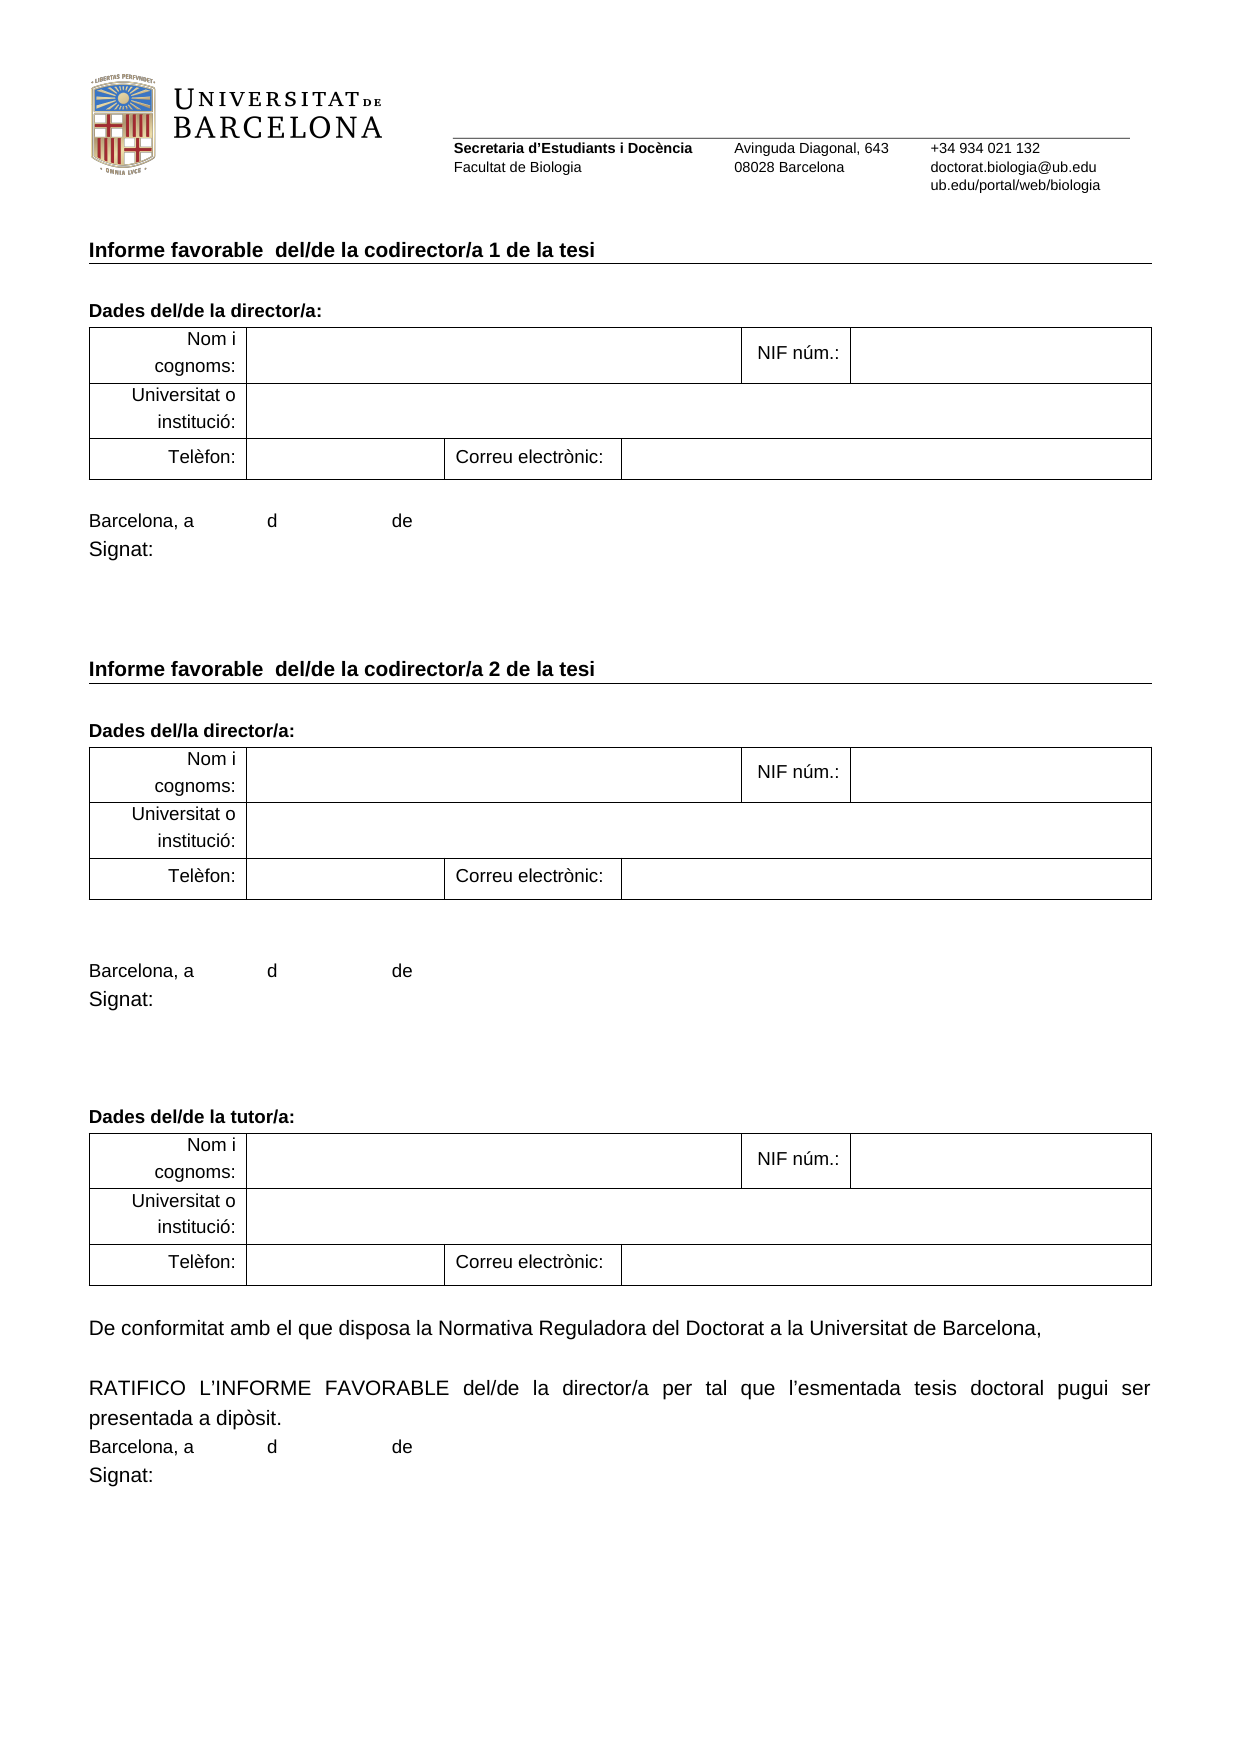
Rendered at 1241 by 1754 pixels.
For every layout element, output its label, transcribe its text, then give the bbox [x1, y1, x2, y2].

table_cell [247, 1245, 444, 1285]
table_cell Universitat o institució: [90, 803, 246, 857]
table_cell Telèfon: [90, 439, 246, 479]
table_header Nom i cognoms: [90, 328, 246, 383]
table_cell Telèfon: [90, 859, 246, 899]
text Dades del/la director/a: [89, 720, 1152, 741]
table_header [851, 328, 1151, 383]
table_cell Universitat o institució: [90, 384, 246, 438]
table_cell Correu electrònic: [445, 859, 621, 899]
text Barcelona, a d de [89, 959, 1152, 981]
text Dades del/de la director/a: [89, 300, 1152, 322]
text Signat: [89, 537, 1152, 561]
table_header NIF núm.: [742, 748, 850, 802]
table_cell [622, 439, 1151, 479]
table_cell [622, 1245, 1151, 1285]
table_cell Telèfon: [90, 1245, 246, 1285]
table_header NIF núm.: [742, 1134, 850, 1188]
text De conformitat amb el que disposa la Normativa Reguladora del Doctorat a la Universitat de Barcelona, [89, 1316, 1152, 1340]
table_header [851, 1134, 1151, 1188]
text Informe favorable del/de la codirector/a 1 de la tesi [89, 237, 1152, 263]
text Barcelona, a d de [89, 510, 1152, 532]
table_cell [247, 803, 1151, 857]
text Signat: [89, 986, 1152, 1010]
table_header Nom i cognoms: [90, 1134, 246, 1188]
picture [91, 74, 1130, 175]
text Informe favorable del/de la codirector/a 2 de la tesi [89, 657, 1152, 683]
table_header NIF núm.: [742, 328, 850, 383]
table_cell [247, 859, 444, 899]
table_header [851, 748, 1151, 802]
table_header [247, 328, 741, 383]
table_cell [247, 384, 1151, 438]
table_cell Correu electrònic: [445, 439, 621, 479]
text Dades del/de la tutor/a: [89, 1106, 1152, 1128]
table_cell [247, 439, 444, 479]
table_cell [622, 859, 1151, 899]
text Signat: [89, 1462, 1152, 1486]
table_cell Correu electrònic: [445, 1245, 621, 1285]
text RATIFICO L’INFORME FAVORABLE del/de la director/a per tal que l’esmentada tesis doctoral pugui ser presentada a dipòsit. [89, 1376, 1152, 1430]
table_header Nom i cognoms: [90, 748, 246, 802]
table_header [247, 1134, 741, 1188]
text Barcelona, a d de [89, 1436, 1152, 1457]
table_cell Universitat o institució: [90, 1189, 246, 1244]
table_cell [247, 1189, 1151, 1244]
table_header [247, 748, 741, 802]
